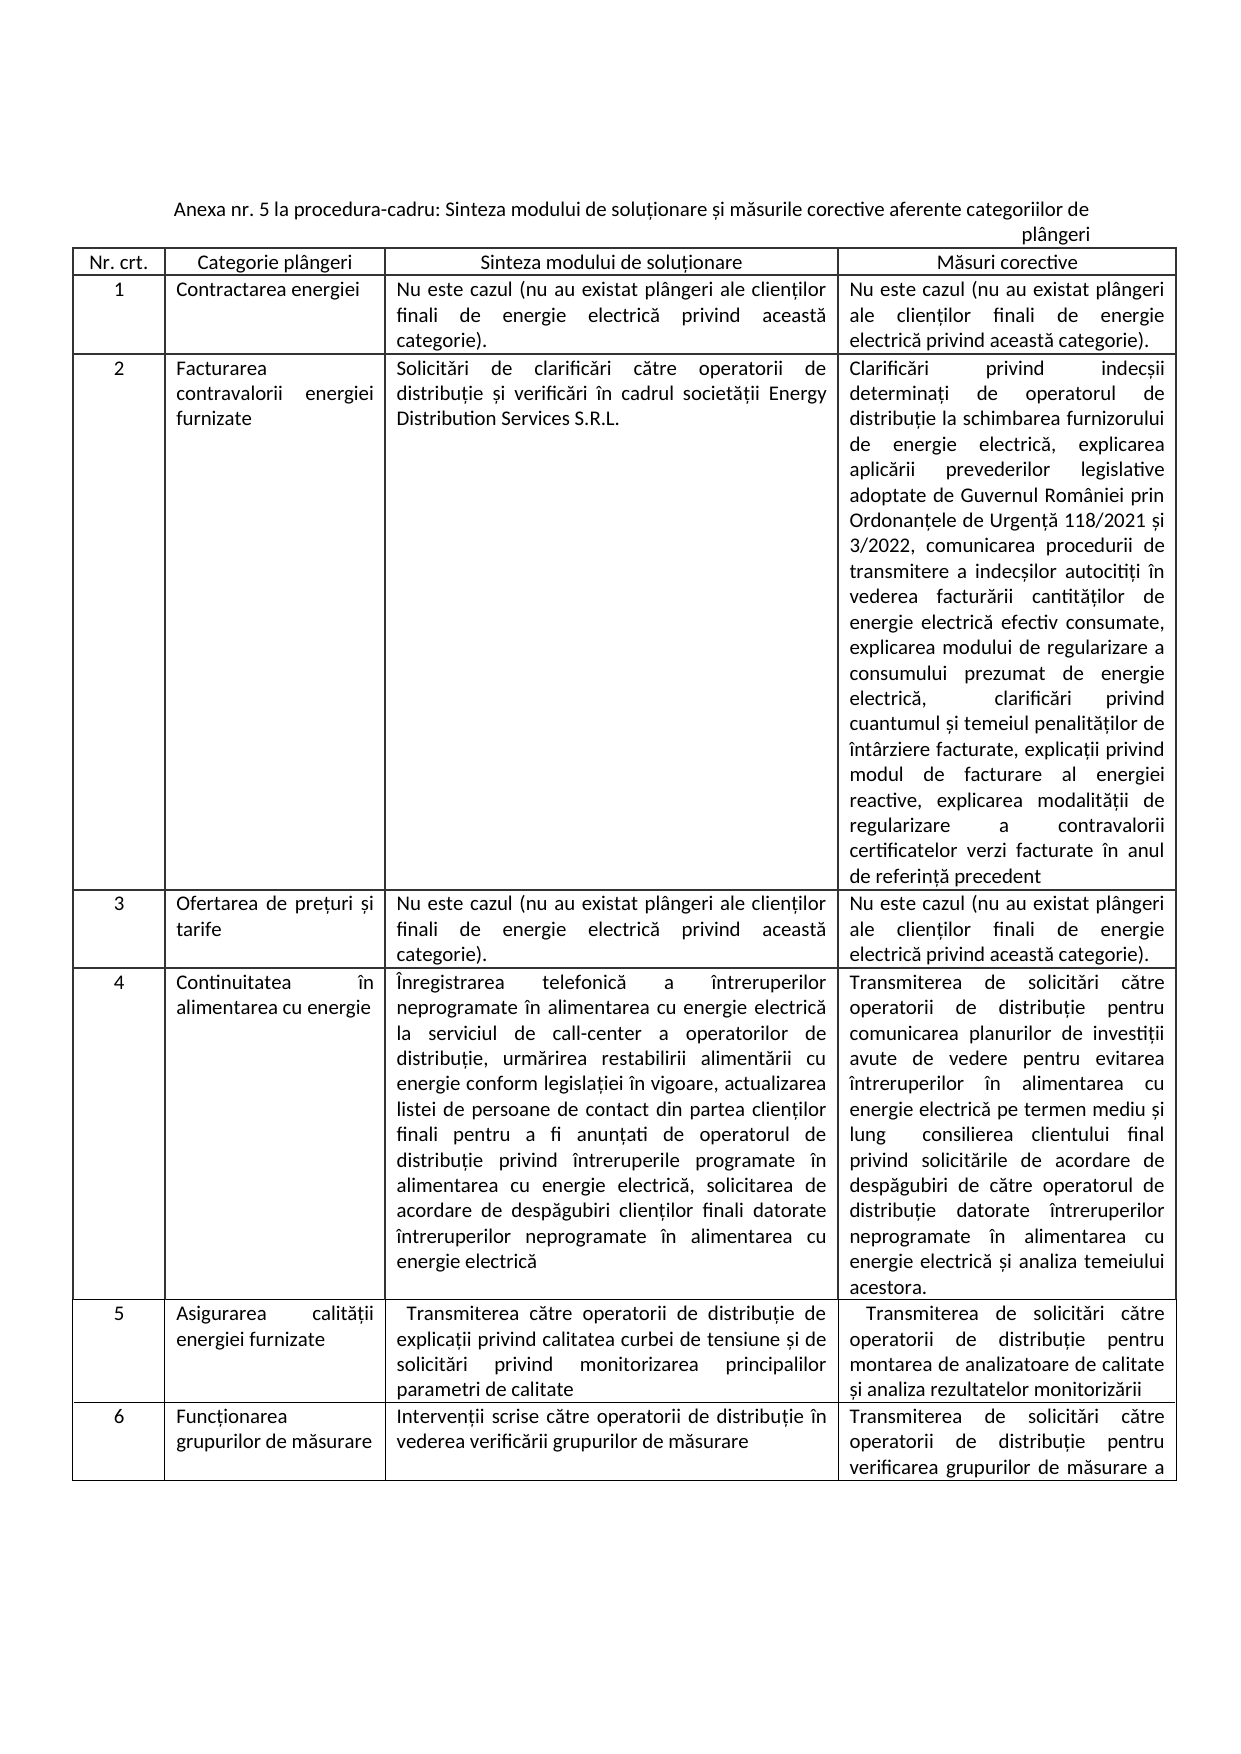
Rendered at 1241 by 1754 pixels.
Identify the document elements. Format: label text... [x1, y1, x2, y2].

table_header Măsuri corective [839, 249, 1175, 274]
table_header Sinteza modului de soluţionare [386, 249, 837, 274]
table_header Categorie plângeri [166, 249, 384, 274]
table_cell 3 [74, 891, 164, 967]
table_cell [386, 1403, 838, 1480]
table_cell Înregistrarea telefonică a întreruperilor neprogramate în alimentarea cu energie electrică la serviciul de call-center a operatorilor de distribuţie, urmărirea restabilirii alimentării cu energie conform legislației în vigoare, actualizarea listei de persoane de contact din partea clienţilor finali pentru a fi anunţati de operatorul de distribuţie privind întreruperile programate în alimentarea cu energie electrică, solicitarea de acordare de despăgubiri clienţilor finali datorate întreruperilor neprogramate în alimentarea cu energie electrică [386, 969, 837, 1299]
table_cell Nu este cazul (nu au existat plângeri ale clienţilor finali de energie electrică privind această categorie). [839, 276, 1175, 353]
table_cell 6 [73, 1402, 164, 1480]
table_cell Nu este cazul (nu au existat plângeri ale clienţilor finali de energie electrică privind această categorie). [839, 891, 1175, 967]
table_cell Transmiterea de solicitǎri cǎtre operatorii de distribuţie pentru montarea de analizatoare de calitate şi analiza rezultatelor monitorizării [839, 1300, 1176, 1402]
table_cell 5 [73, 1300, 164, 1402]
table_cell Nu este cazul (nu au existat plângeri ale clienţilor finali de energie electrică privind această categorie). [386, 276, 837, 353]
table_cell 4 [74, 969, 164, 1299]
table_cell Solicitǎri de clarificǎri către operatorii de distribuție și verificări în cadrul societății Energy Distribution Services S.R.L. [386, 355, 837, 888]
table_cell Clarificări privind indecşii determinaţi de operatorul de distribuţie la schimbarea furnizorului de energie electrică, explicarea aplicării prevederilor legislative adoptate de Guvernul României prin Ordonanţele de Urgenţă 118/2021 şi 3/2022, comunicarea procedurii de transmitere a indecşilor autocitiţi în vederea facturării cantităţilor de energie electrică efectiv consumate, explicarea modului de regularizare a consumului prezumat de energie electrică, clarificări privind cuantumul şi temeiul penalităţilor de întârziere facturate, explicaţii privind modul de facturare al energiei reactive, explicarea modalităţii de regularizare a contravalorii certificatelor verzi facturate în anul de referinţă precedent [839, 355, 1175, 888]
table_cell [839, 1402, 1176, 1480]
table_cell Asigurarea calităţii energiei furnizate [165, 1300, 385, 1402]
text Anexa nr. 5 la procedura-cadru: Sinteza modului de soluţionare şi măsurile corective aferente categoriilor de plângeri [150, 196, 1090, 247]
table_header Nr. crt. [74, 249, 164, 274]
table_cell Contractarea energiei [166, 276, 384, 353]
table_cell Nu este cazul (nu au existat plângeri ale clienţilor finali de energie electrică privind această categorie). [386, 891, 837, 967]
table_cell Continuitatea în alimentarea cu energie [166, 969, 384, 1299]
table_cell 1 [74, 276, 164, 353]
table_cell Ofertarea de preţuri şi tarife [166, 891, 384, 967]
table_cell Transmiterea către operatorii de distribuţie de explicaţii privind calitatea curbei de tensiune şi de solicitări privind monitorizarea principalilor parametri de calitate [386, 1300, 838, 1402]
table_cell Funcţionarea grupurilor de măsurare [165, 1403, 385, 1480]
table_cell Facturarea contravalorii energiei furnizate [166, 355, 384, 888]
table_cell Transmiterea de solicitǎri cǎtre operatorii de distribuţie pentru comunicarea planurilor de investiţii avute de vedere pentru evitarea întreruperilor în alimentarea cu energie electricǎ pe termen mediu şi lung consilierea clientului final privind solicitările de acordare de despăgubiri de către operatorul de distribuţie datorate întreruperilor neprogramate în alimentarea cu energie electrică şi analiza temeiului acestora. [839, 969, 1175, 1299]
table_cell 2 [74, 355, 164, 888]
